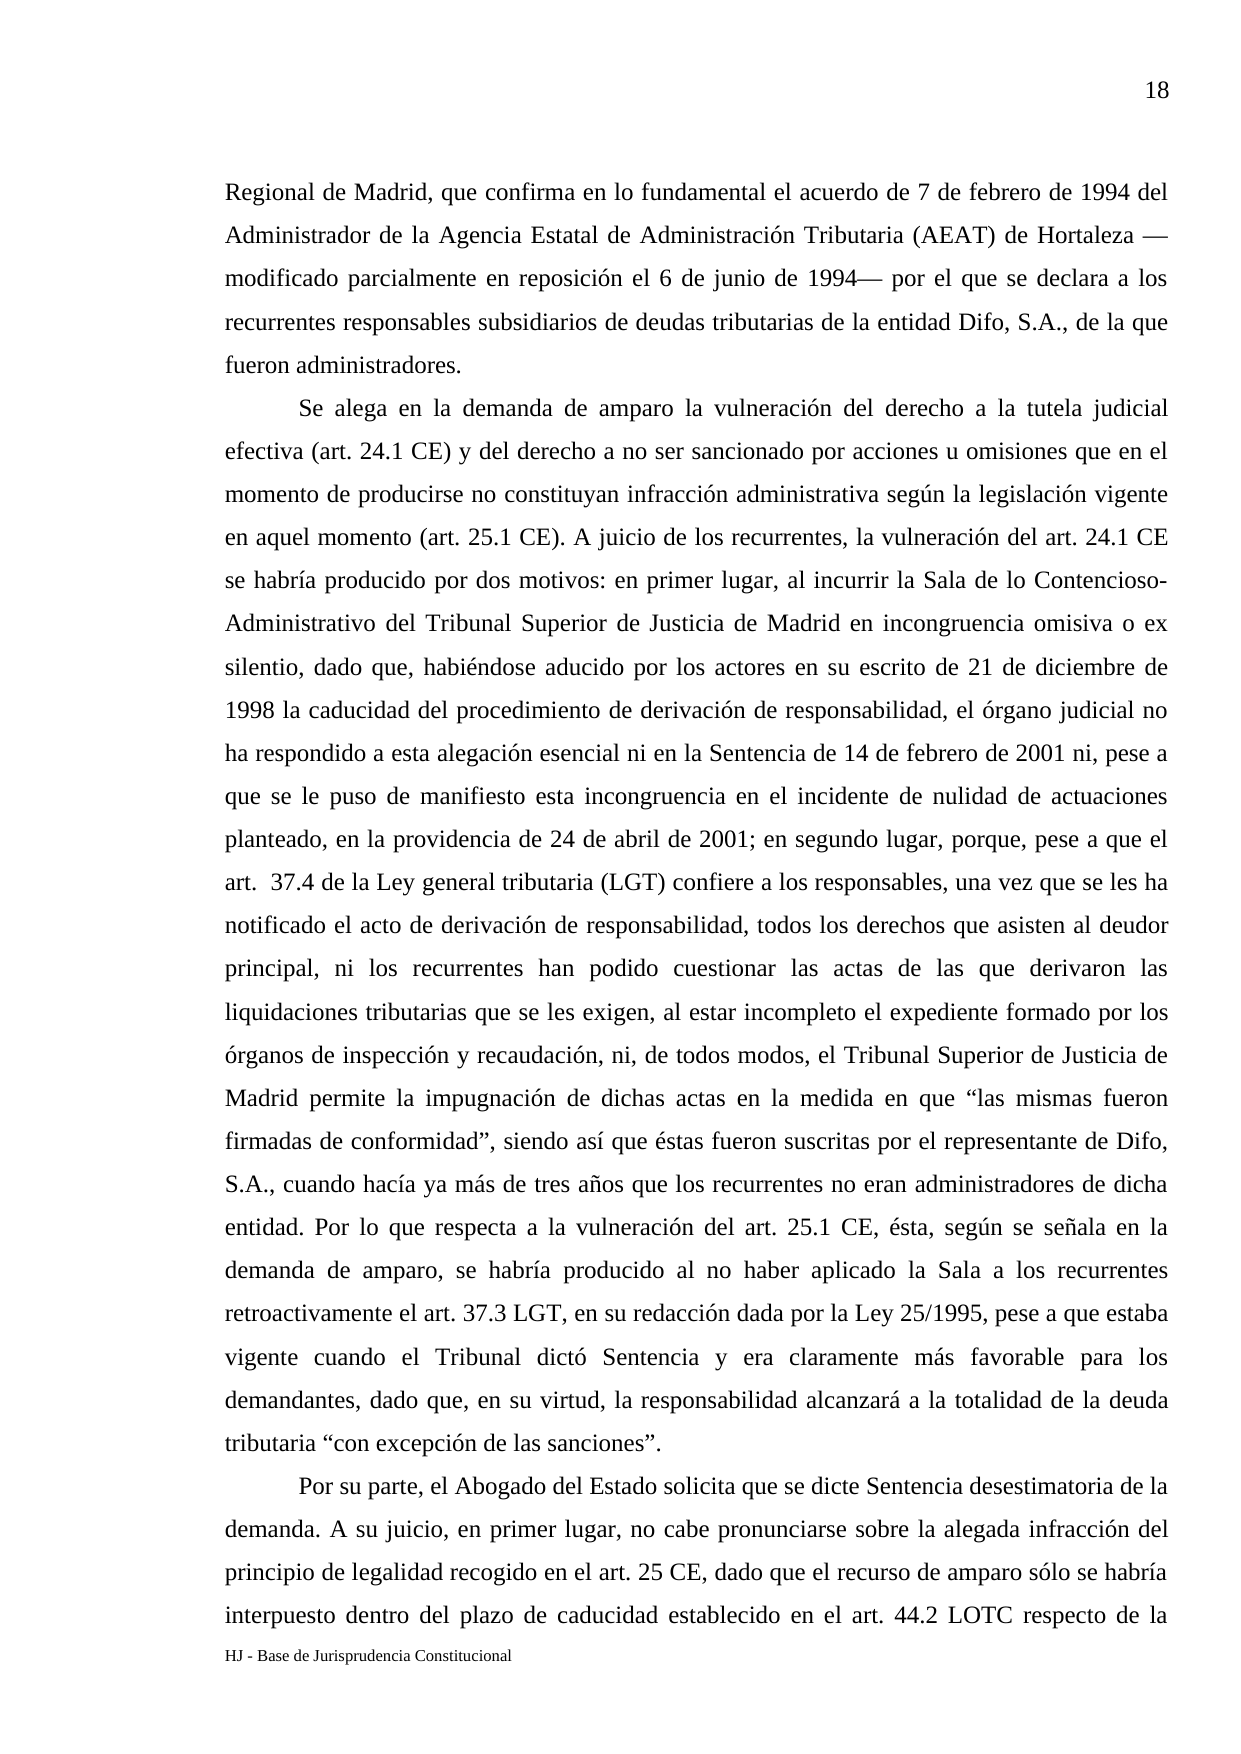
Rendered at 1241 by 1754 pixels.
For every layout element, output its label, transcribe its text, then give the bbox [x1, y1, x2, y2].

text Se alega en la demanda de amparo la vulneración del derecho a la tutela judicial efectiva (art. 24.1 CE) y del derecho a no ser sancionado por acciones u omisiones que en el momento de producirse no constituyan infracción administrativa según la legislación vigente en aquel momento (art. 25.1 CE). A juicio de los recurrentes, la vulneración del art. 24.1 CE se habría producido por dos motivos: en primer lugar, al incurrir la Sala de lo Contencioso-Administrativo del Tribunal Superior de Justicia de Madrid en incongruencia omisiva o ex silentio, dado que, habiéndose aducido por los actores en su escrito de 21 de diciembre de 1998 la caducidad del procedimiento de derivación de responsabilidad, el órgano judicial no ha respondido a esta alegación esencial ni en la Sentencia de 14 de febrero de 2001 ni, pese a que se le puso de manifiesto esta incongruencia en el incidente de nulidad de actuaciones planteado, en la providencia de 24 de abril de 2001; en segundo lugar, porque, pese a que el art. 37.4 de la Ley general tributaria (LGT) confiere a los responsables, una vez que se les ha notificado el acto de derivación de responsabilidad, todos los derechos que asisten al deudor principal, ni los recurrentes han podido cuestionar las actas de las que derivaron las liquidaciones tributarias que se les exigen, al estar incompleto el expediente formado por los órganos de inspección y recaudación, ni, de todos modos, el Tribunal Superior de Justicia de Madrid permite la impugnación de dichas actas en la medida en que “las mismas fueron firmadas de conformidad”, siendo así que éstas fueron suscritas por el representante de Difo, S.A., cuando hacía ya más de tres años que los recurrentes no eran administradores de dicha entidad. Por lo que respecta a la vulneración del art. 25.1 CE, ésta, según se señala en la demanda de amparo, se habría producido al no haber aplicado la Sala a los recurrentes retroactivamente el art. 37.3 LGT, en su redacción dada por la Ley 25/1995, pese a que estaba vigente cuando el Tribunal dictó Sentencia y era claramente más favorable para los demandantes, dado que, en su virtud, la responsabilidad alcanzará a la totalidad de la deuda tributaria “con excepción de las sanciones”. [224, 393, 1169, 1457]
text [224, 1471, 1169, 1629]
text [224, 177, 1169, 378]
